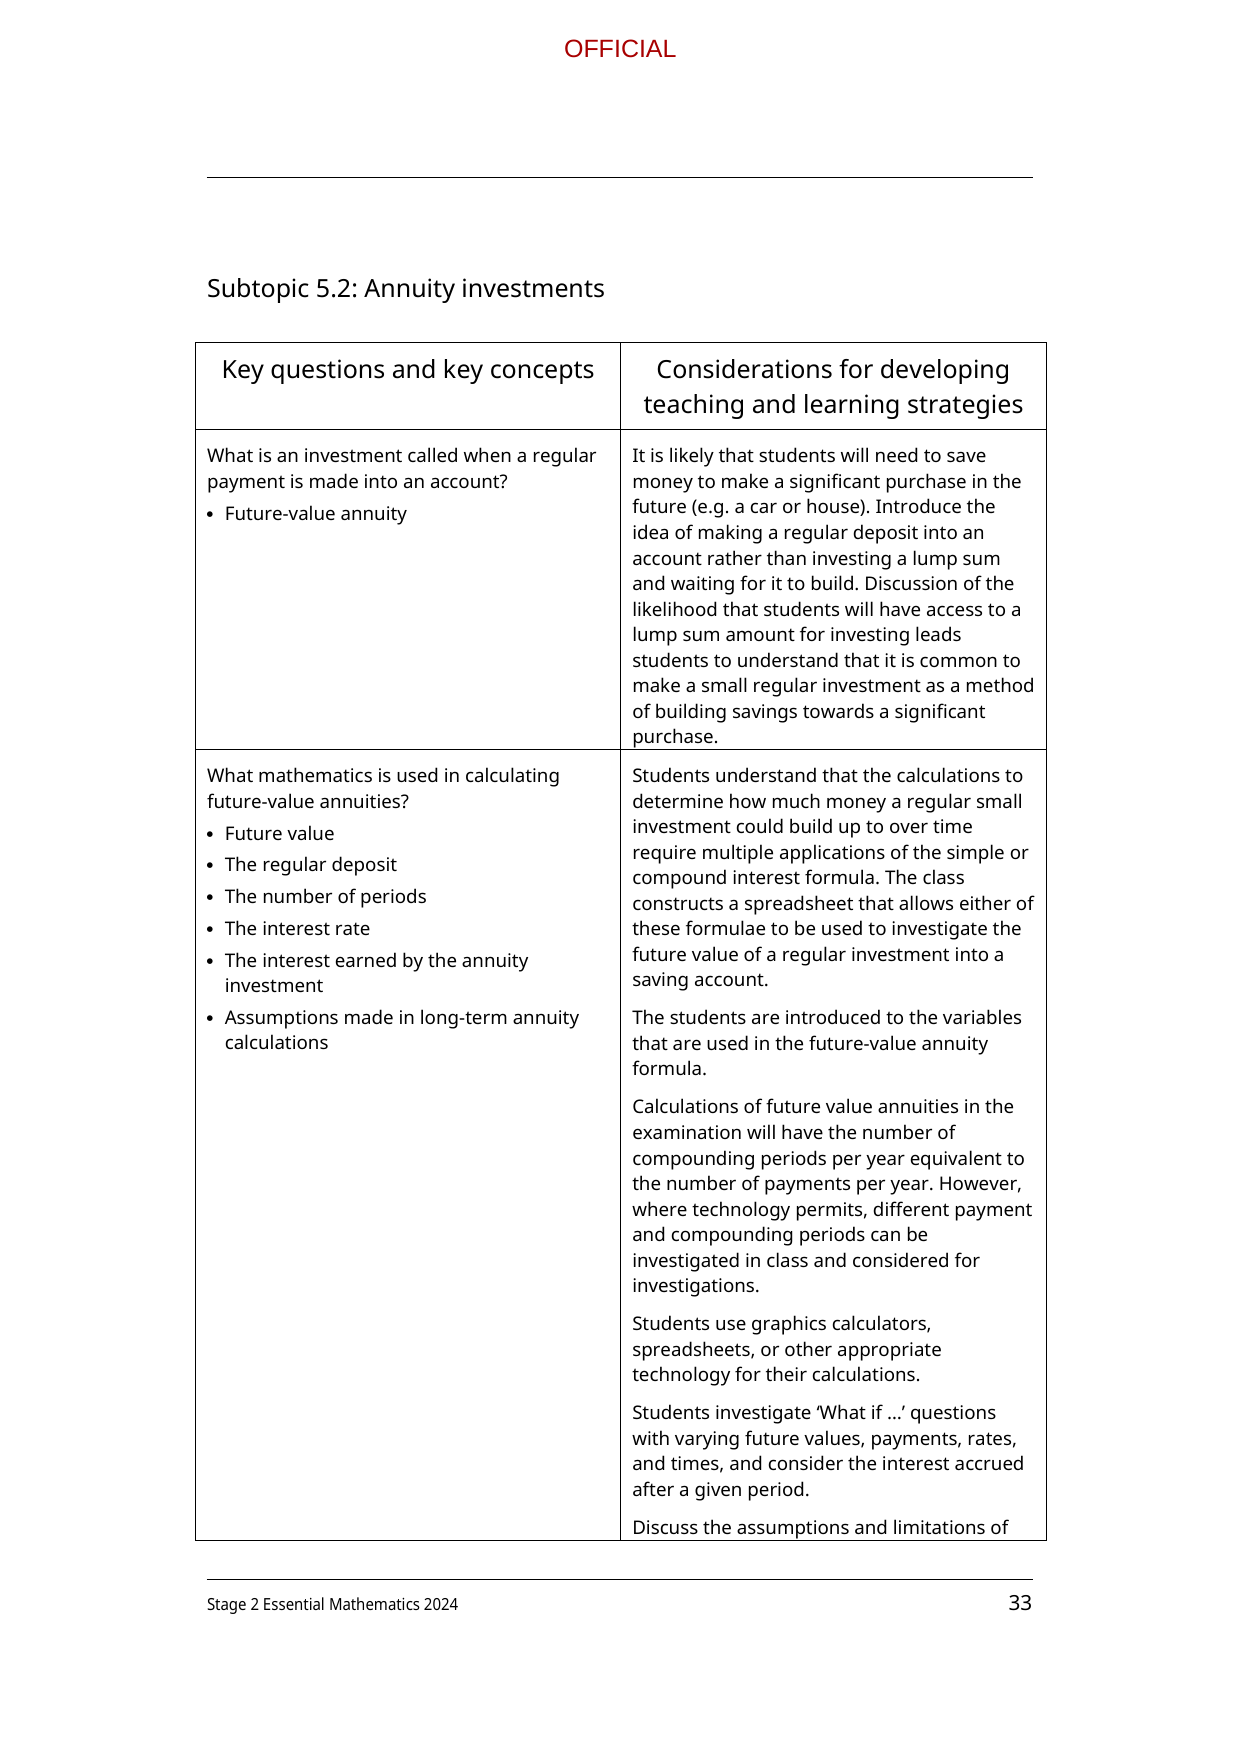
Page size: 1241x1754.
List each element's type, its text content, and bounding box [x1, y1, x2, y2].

table_header Considerations for developing teaching and learning strategies [621, 343, 1046, 429]
table_cell What is an investment called when a regular payment is made into an account? Future-value annuity [196, 430, 620, 749]
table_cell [196, 750, 620, 1539]
table_header Key questions and key concepts [196, 343, 620, 429]
text Subtopic 5.2: Annuity investments [207, 271, 1033, 305]
table_cell It is likely that students will need to save money to make a significant purchase in the future (e.g. a car or house). Introduce the idea of making a regular deposit into an account rather than investing a lump sum and waiting for it to build. Discussion of the likelihood that students will have access to a lump sum amount for investing leads students to understand that it is common to make a small regular investment as a method of building savings towards a significant purchase. [621, 430, 1046, 749]
